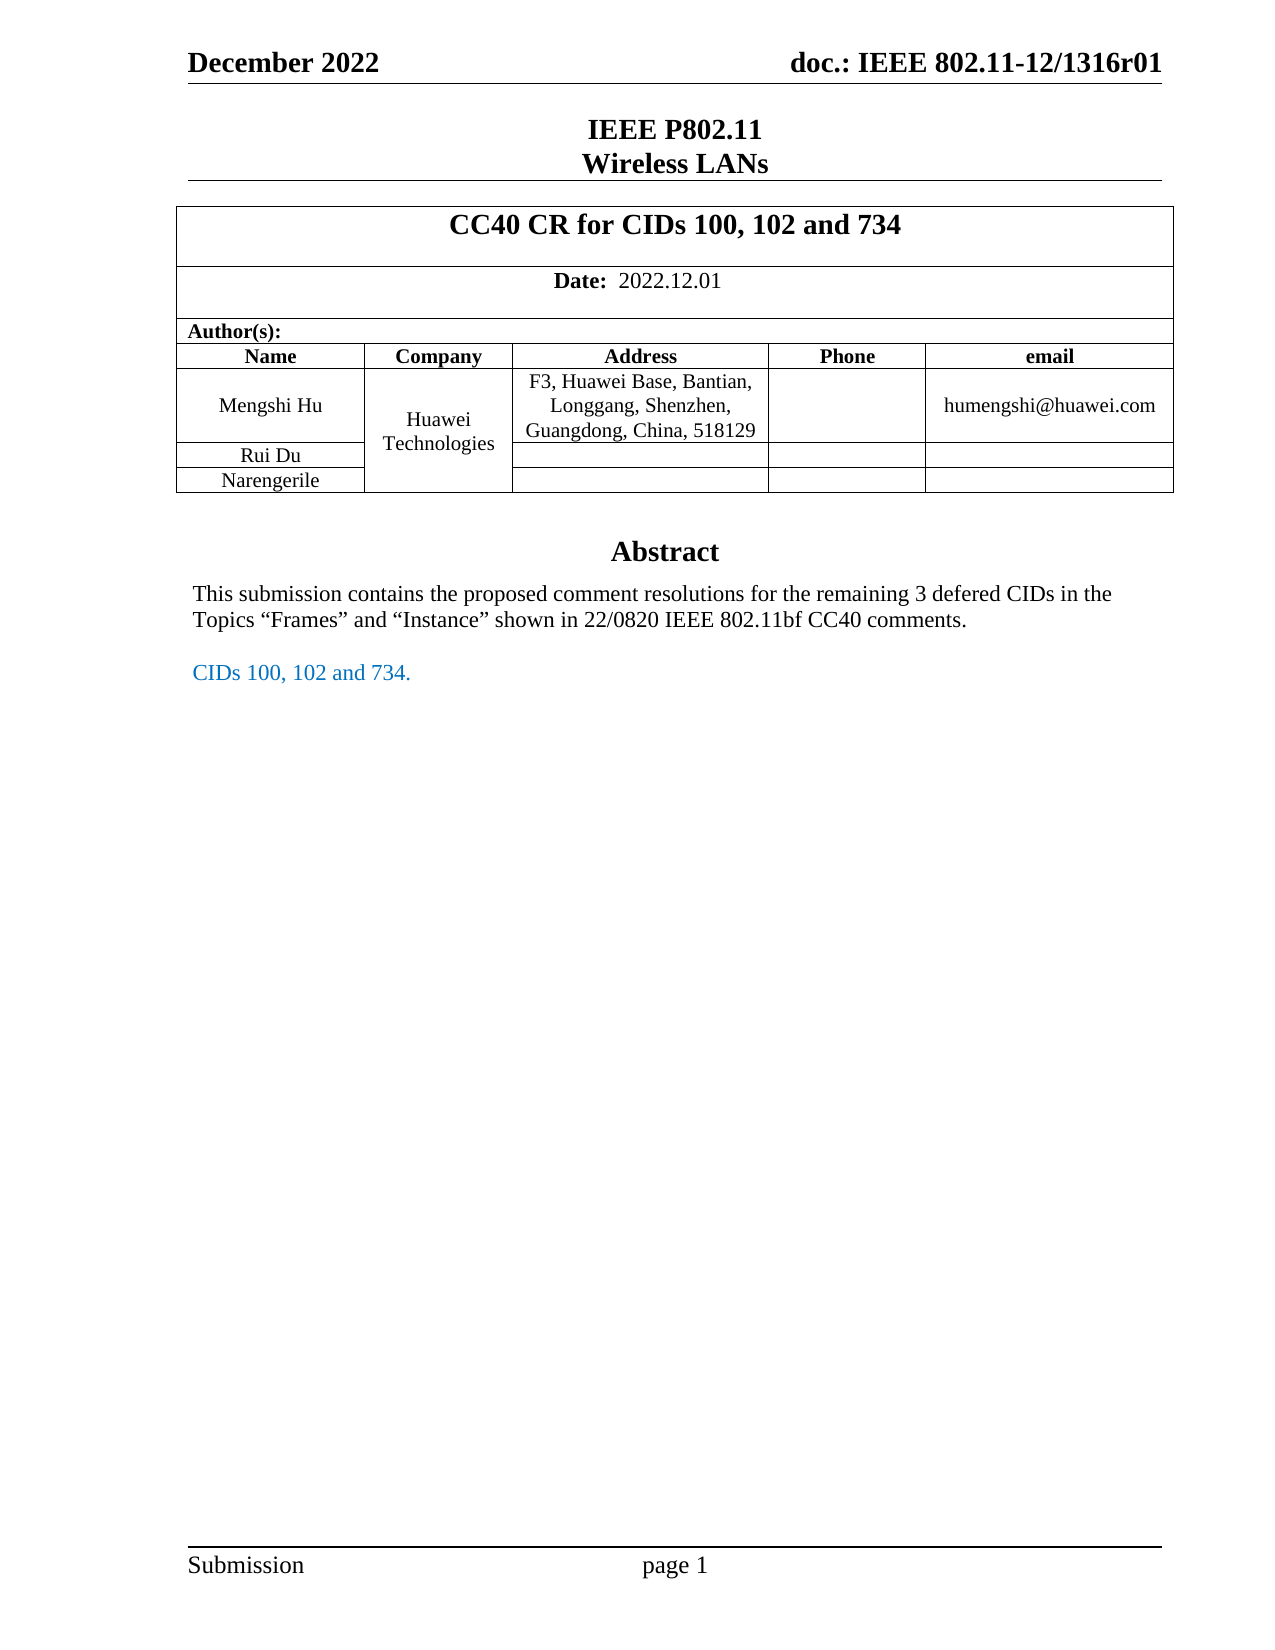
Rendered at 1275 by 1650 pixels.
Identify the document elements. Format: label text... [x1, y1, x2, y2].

table_cell Mengshi Hu [177, 369, 364, 442]
table_cell Name [177, 344, 364, 368]
table_cell [769, 468, 925, 492]
table_cell [926, 468, 1173, 492]
table_cell [769, 443, 925, 467]
table_cell email [926, 344, 1173, 368]
table_cell Author(s): [177, 319, 1173, 343]
table_cell Phone [769, 344, 925, 368]
table_cell [769, 369, 925, 442]
table_cell F3, Huawei Base, Bantian, Longgang, Shenzhen, Guangdong, China, 518129 [513, 369, 768, 442]
table_cell Address [513, 344, 768, 368]
table_cell Date: 2022.12.01 [177, 267, 1173, 318]
text IEEE P802.11 Wireless LANs [187, 112, 1162, 181]
table_cell Company [365, 344, 512, 368]
table_cell Huawei Technologies [365, 369, 512, 492]
table_cell humengshi@huawei.com [926, 369, 1173, 442]
table_cell [926, 443, 1173, 467]
table_header CC40 CR for CIDs 100, 102 and 734 [177, 207, 1173, 266]
table_cell Narengerile [177, 468, 364, 492]
table_cell [513, 443, 768, 467]
table_cell [513, 468, 768, 492]
table_cell Rui Du [177, 443, 364, 467]
